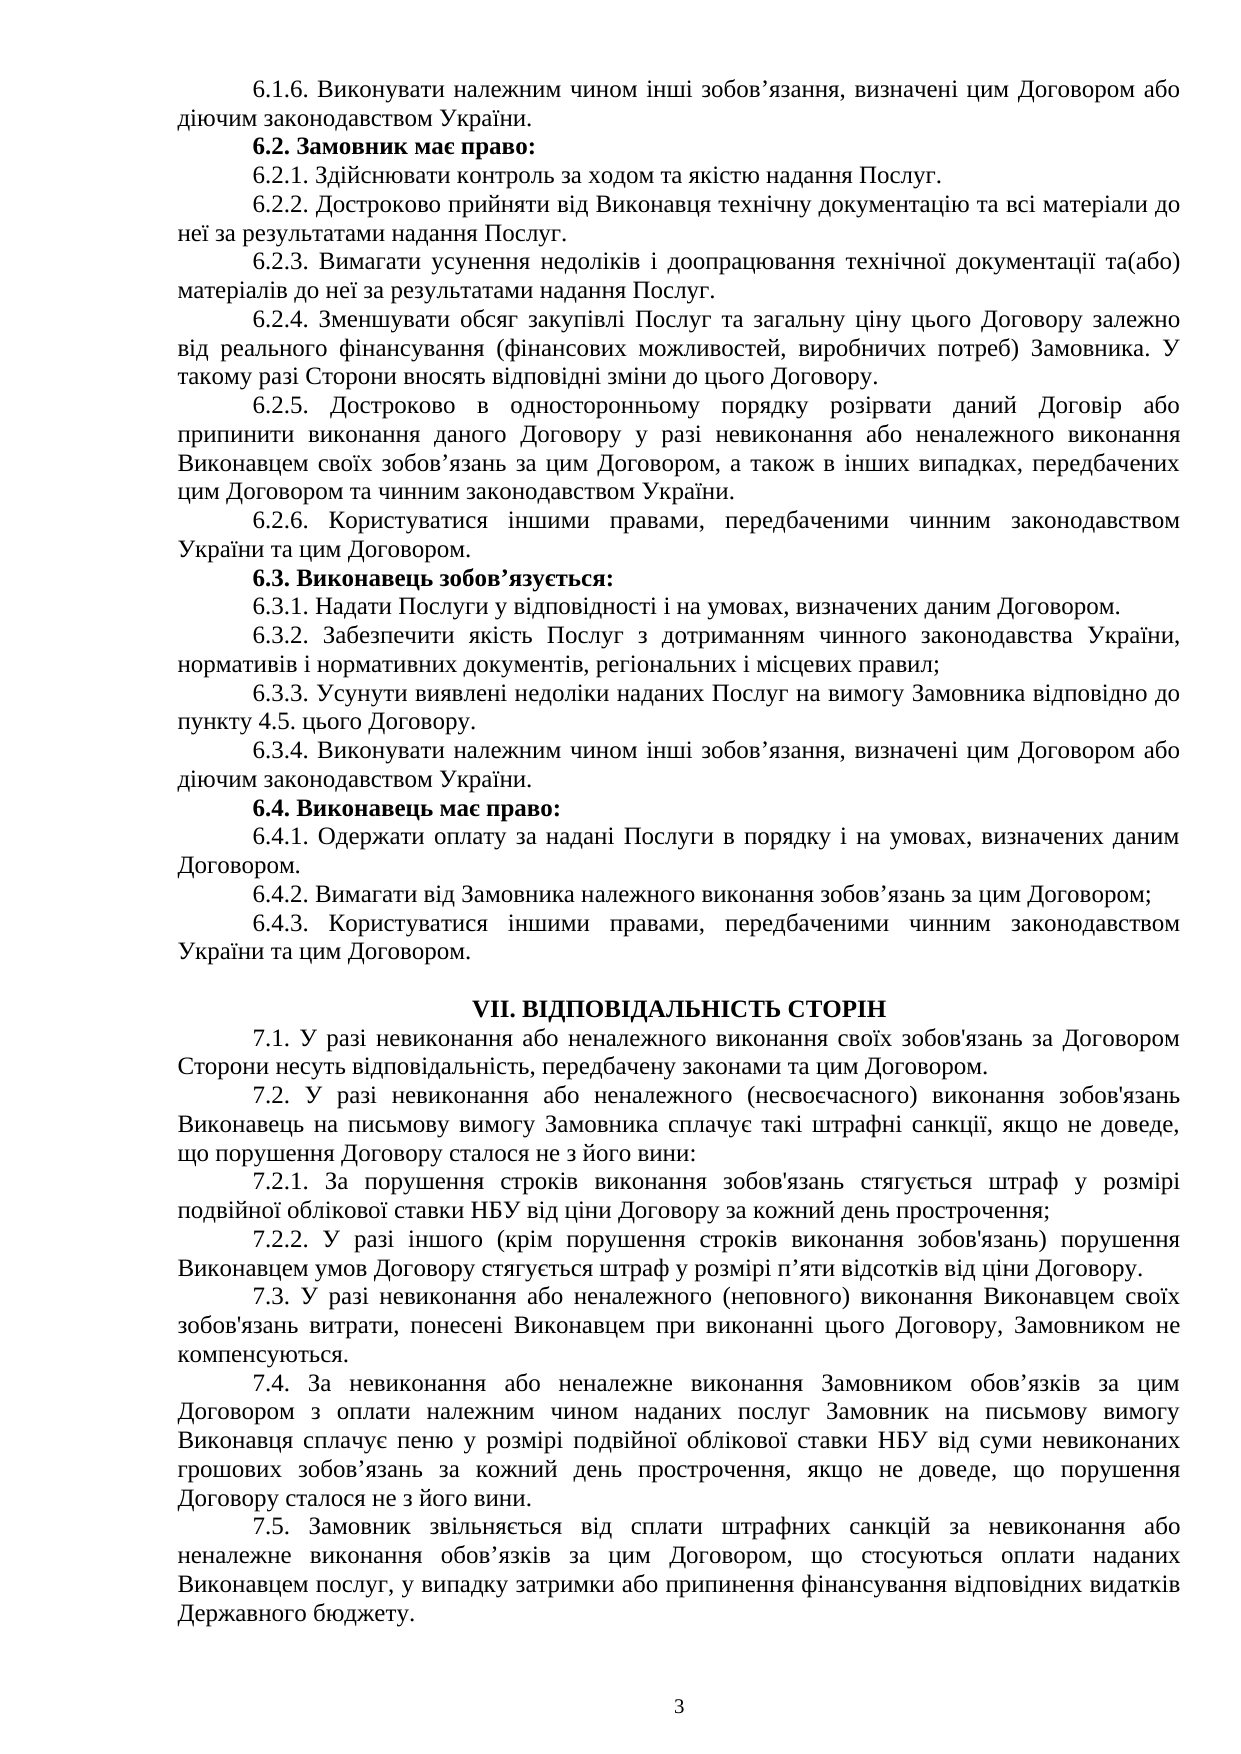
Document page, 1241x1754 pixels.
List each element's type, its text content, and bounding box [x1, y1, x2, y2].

text 7.2. У разі невиконання або неналежного (несвоєчасного) виконання зобов'язань Виконавець на письмову вимогу Замовника сплачує такі штрафні санкції, якщо не доведе, що порушення Договору сталося не з його вини: [177, 1080, 1181, 1166]
text 6.2.6. Користуватися іншими правами, передбаченими чинним законодавством України та цим Договором. [177, 505, 1181, 563]
text 6.2.1. Здійснювати контроль за ходом та якістю надання Послуг. [177, 160, 1181, 189]
text 7.2.1. За порушення строків виконання зобов'язань стягується штраф у розмірі подвійної облікової ставки НБУ від ціни Договору за кожний день прострочення; [177, 1166, 1181, 1224]
text 7.3. У разі невиконання або неналежного (неповного) виконання Виконавцем своїх зобов'язань витрати, понесені Виконавцем при виконанні цього Договору, Замовником не компенсуються. [177, 1281, 1181, 1368]
text 6.4. Виконавець має право: [177, 793, 1181, 821]
text 6.2.5. Достроково в односторонньому порядку розірвати даний Договір або припинити виконання даного Договору у разі невиконання або неналежного виконання Виконавцем своїх зобов’язань за цим Договором, а також в інших випадках, передбачених цим Договором та чинним законодавством України. [177, 390, 1181, 505]
text VIІ. ВІДПОВІДАЛЬНІСТЬ СТОРІН [177, 994, 1181, 1023]
text 7.4. За невиконання або неналежне виконання Замовником обов’язків за цим Договором з оплати належним чином наданих послуг Замовник на письмову вимогу Виконавця сплачує пеню у розмірі подвійної облікової ставки НБУ від суми невиконаних грошових зобов’язань за кожний день прострочення, якщо не доведе, що порушення Договору сталося не з його вини. [177, 1368, 1181, 1511]
text 6.3.3. Усунути виявлені недоліки наданих Послуг на вимогу Замовника відповідно до пункту 4.5. цього Договору. [177, 678, 1181, 735]
text 6.3. Виконавець зобов’язується: [177, 563, 1181, 591]
text 6.2.2. Достроково прийняти від Виконавця технічну документацію та всі матеріали до неї за результатами надання Послуг. [177, 189, 1181, 246]
text 7.1. У разі невиконання або неналежного виконання своїх зобов'язань за Договором Сторони несуть відповідальність, передбачену законами та цим Договором. [177, 1023, 1181, 1080]
text 6.2.3. Вимагати усунення недоліків і доопрацювання технічної документації та(або) матеріалів до неї за результатами надання Послуг. [177, 246, 1181, 304]
text 6.3.2. Забезпечити якість Послуг з дотриманням чинного законодавства України, нормативів і нормативних документів, регіональних і місцевих правил; [177, 620, 1181, 678]
text 6.1.6. Виконувати належним чином інші зобов’язання, визначені цим Договором або діючим законодавством України. [177, 74, 1181, 131]
text 7.2.2. У разі іншого (крім порушення строків виконання зобов'язань) порушення Виконавцем умов Договору стягується штраф у розмірі п’яти відсотків від ціни Договору. [177, 1224, 1181, 1281]
text 6.4.2. Вимагати від Замовника належного виконання зобов’язань за цим Договором; [177, 879, 1181, 908]
text 7.5. Замовник звільняється від сплати штрафних санкцій за невиконання або неналежне виконання обов’язків за цим Договором, що стосуються оплати наданих Виконавцем послуг, у випадку затримки або припинення фінансування відповідних видатків Державного бюджету. [177, 1511, 1181, 1626]
text 6.2. Замовник має право: [177, 131, 1181, 160]
text 6.4.1. Одержати оплату за надані Послуги в порядку і на умовах, визначених даним Договором. [177, 821, 1181, 879]
text 6.3.4. Виконувати належним чином інші зобов’язання, визначені цим Договором або діючим законодавством України. [177, 735, 1181, 793]
text 6.3.1. Надати Послуги у відповідності і на умовах, визначених даним Договором. [177, 591, 1181, 620]
text 6.2.4. Зменшувати обсяг закупівлі Послуг та загальну ціну цього Договору залежно від реального фінансування (фінансових можливостей, виробничих потреб) Замовника. У такому разі Сторони вносять відповідні зміни до цього Договору. [177, 304, 1181, 390]
text 6.4.3. Користуватися іншими правами, передбаченими чинним законодавством України та цим Договором. [177, 908, 1181, 965]
